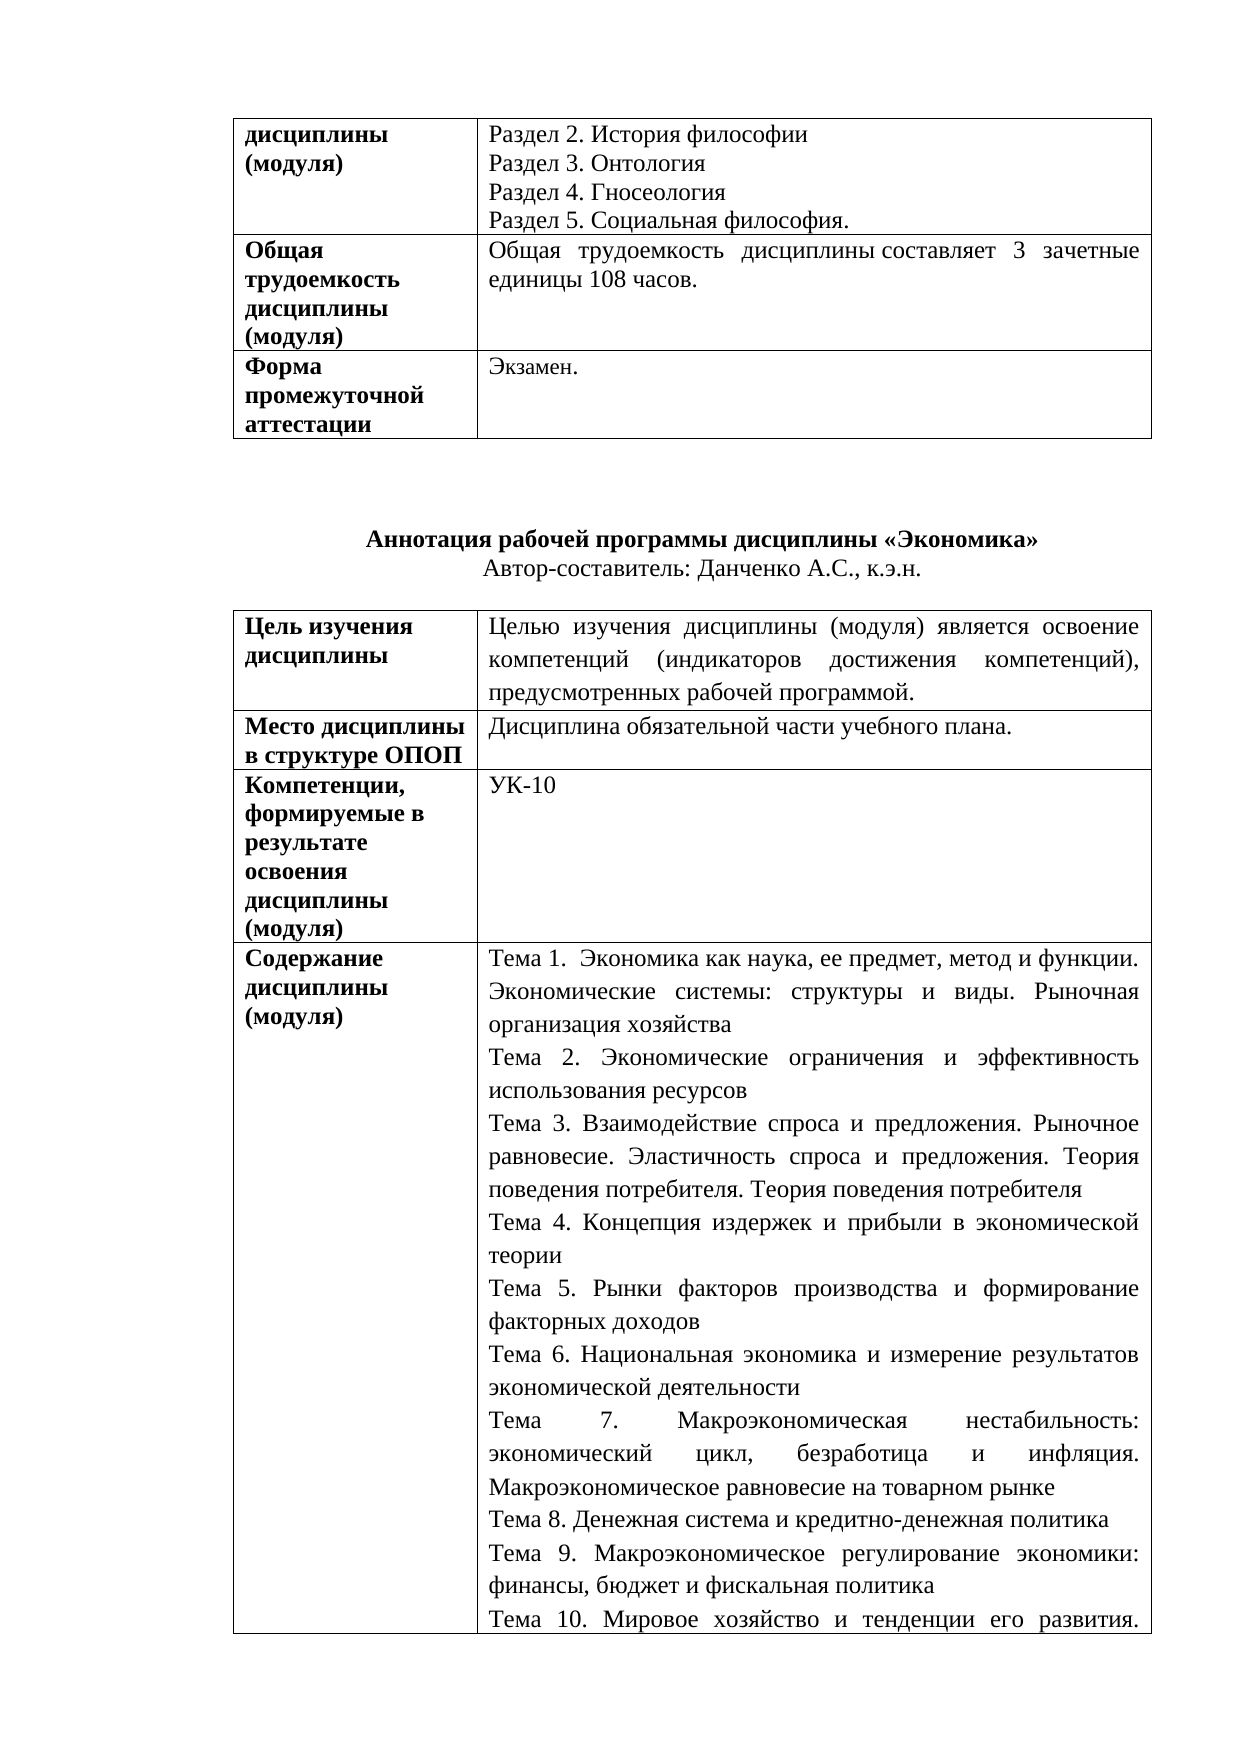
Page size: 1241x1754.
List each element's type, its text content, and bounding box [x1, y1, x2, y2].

table_cell Общая трудоемкость дисциплины составляет 3 зачетные единицы 108 часов. [478, 235, 1151, 350]
table_cell Компетенции, формируемые в результате освоения дисциплины (модуля) [234, 770, 477, 942]
table_header Целью изучения дисциплины (модуля) является освоение компетенций (индикаторов достижения компетенций), предусмотренных рабочей программой. [478, 611, 1151, 710]
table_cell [234, 943, 477, 1632]
table_header Цель изучения дисциплины [234, 611, 477, 710]
table_cell Общая трудоемкость дисциплины (модуля) [234, 235, 477, 350]
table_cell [478, 119, 1151, 234]
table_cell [234, 119, 477, 234]
table_cell Форма промежуточной аттестации [234, 351, 477, 437]
text Автор-составитель: Данченко А.С., к.э.н. [177, 553, 1152, 582]
table_cell Место дисциплины в структуре ОПОП [234, 711, 477, 769]
table_cell Экзамен. [478, 351, 1151, 437]
text Аннотация рабочей программы дисциплины «Экономика» [177, 524, 1152, 553]
table_cell УК-10 [478, 770, 1151, 942]
table_cell Дисциплина обязательной части учебного плана. [478, 711, 1151, 769]
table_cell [478, 943, 1151, 1632]
